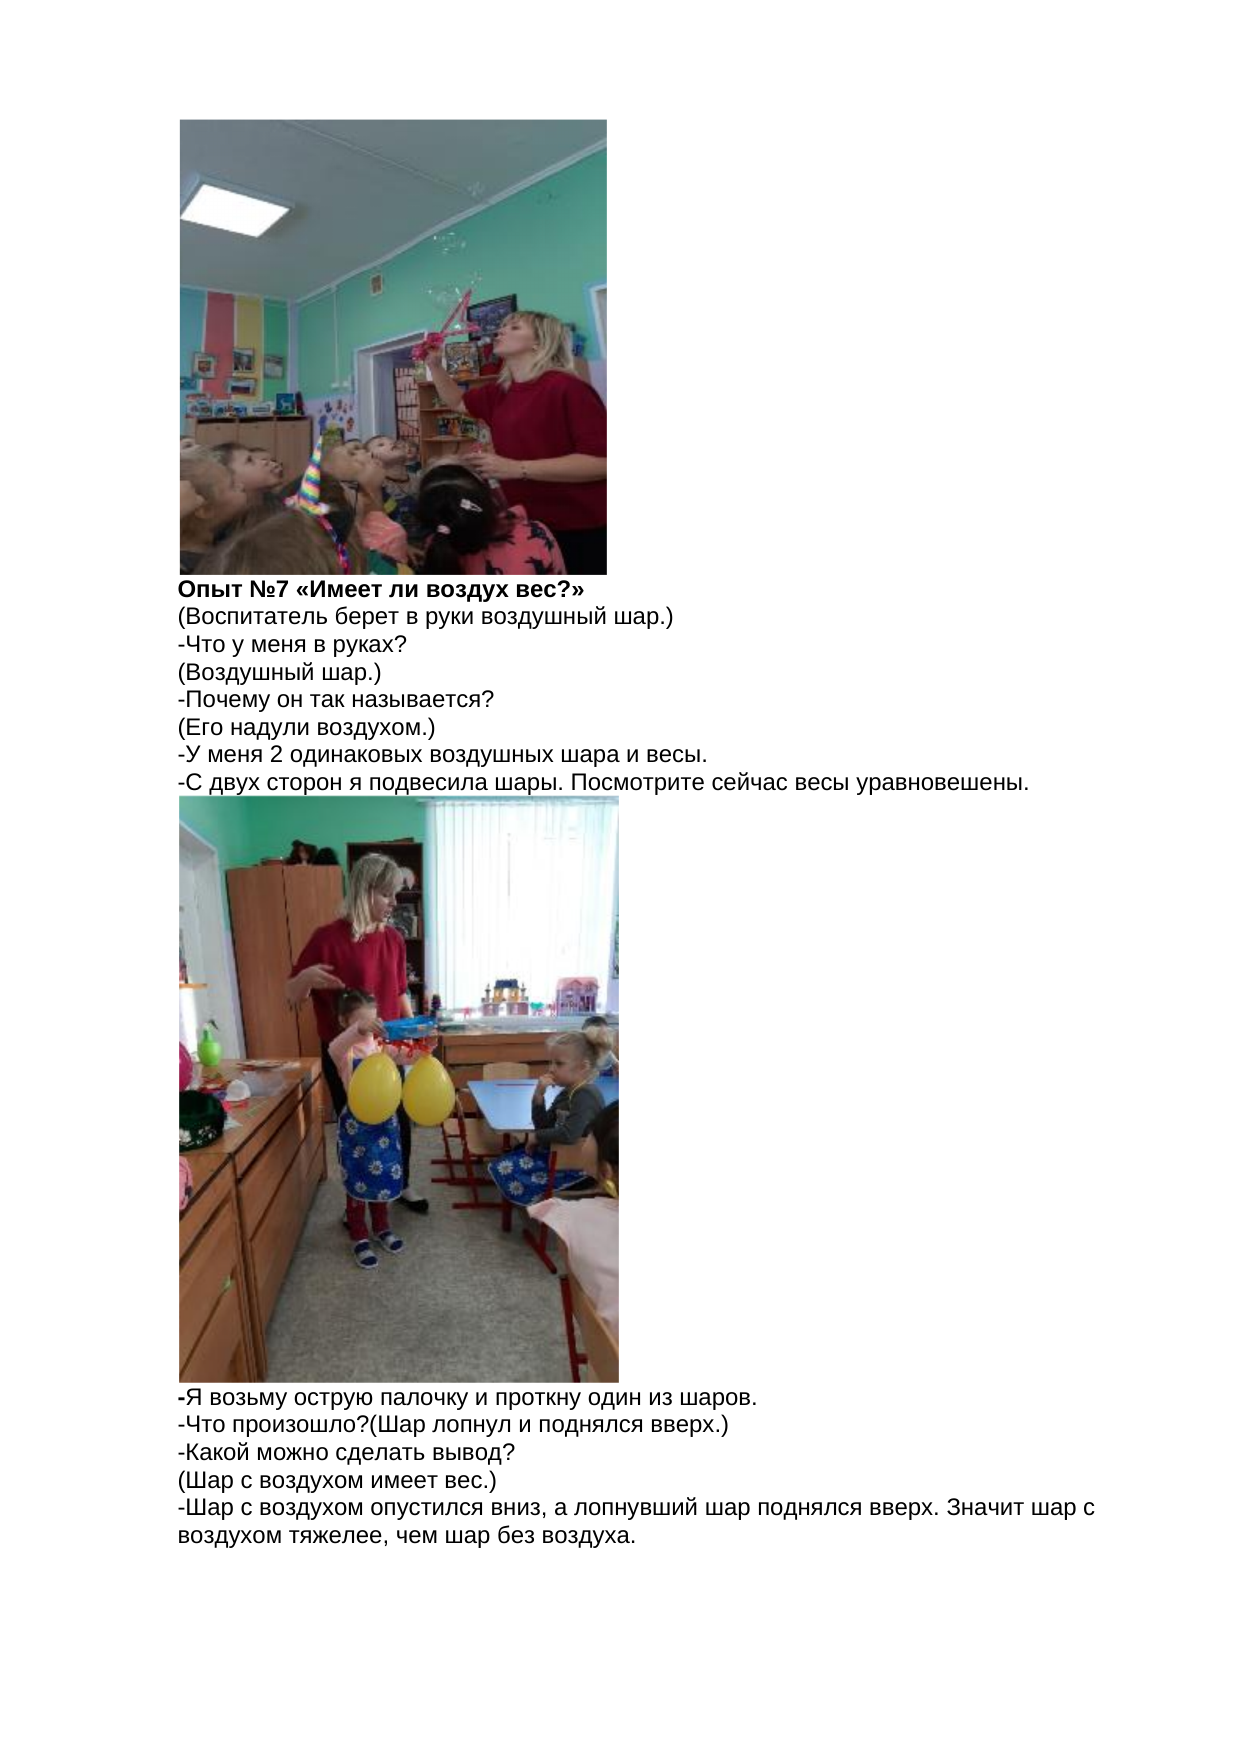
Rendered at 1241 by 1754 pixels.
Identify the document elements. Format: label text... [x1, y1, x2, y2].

text -Что у меня в руках? [177, 630, 1152, 657]
text -Шар с воздухом опустился вниз, а лопнувший шар поднялся вверх. Значит шар с воздухом тяжелее, чем шар без воздуха. [177, 1493, 1152, 1548]
text (Шар с воздухом имеет вес.) [177, 1466, 1152, 1493]
text (Воздушный шар.) [177, 657, 1152, 685]
text Опыт №7 «Имеет ли воздух вес?» [177, 574, 1152, 602]
text -Что произошло?(Шар лопнул и поднялся вверх.) [177, 1410, 1152, 1438]
text -У меня 2 одинаковых воздушных шара и весы. [177, 740, 1152, 768]
text (Его надули воздухом.) [177, 713, 1152, 740]
picture [180, 797, 618, 1382]
text -Я возьму острую палочку и проткну один из шаров. [177, 1383, 1152, 1410]
text (Воспитатель берет в руки воздушный шар.) [177, 602, 1152, 630]
text -С двух сторон я подвесила шары. Посмотрите сейчас весы уравновешены. [177, 768, 1152, 795]
text -Почему он так называется? [177, 685, 1152, 713]
text -Какой можно сделать вывод? [177, 1438, 1152, 1466]
picture [180, 120, 606, 575]
